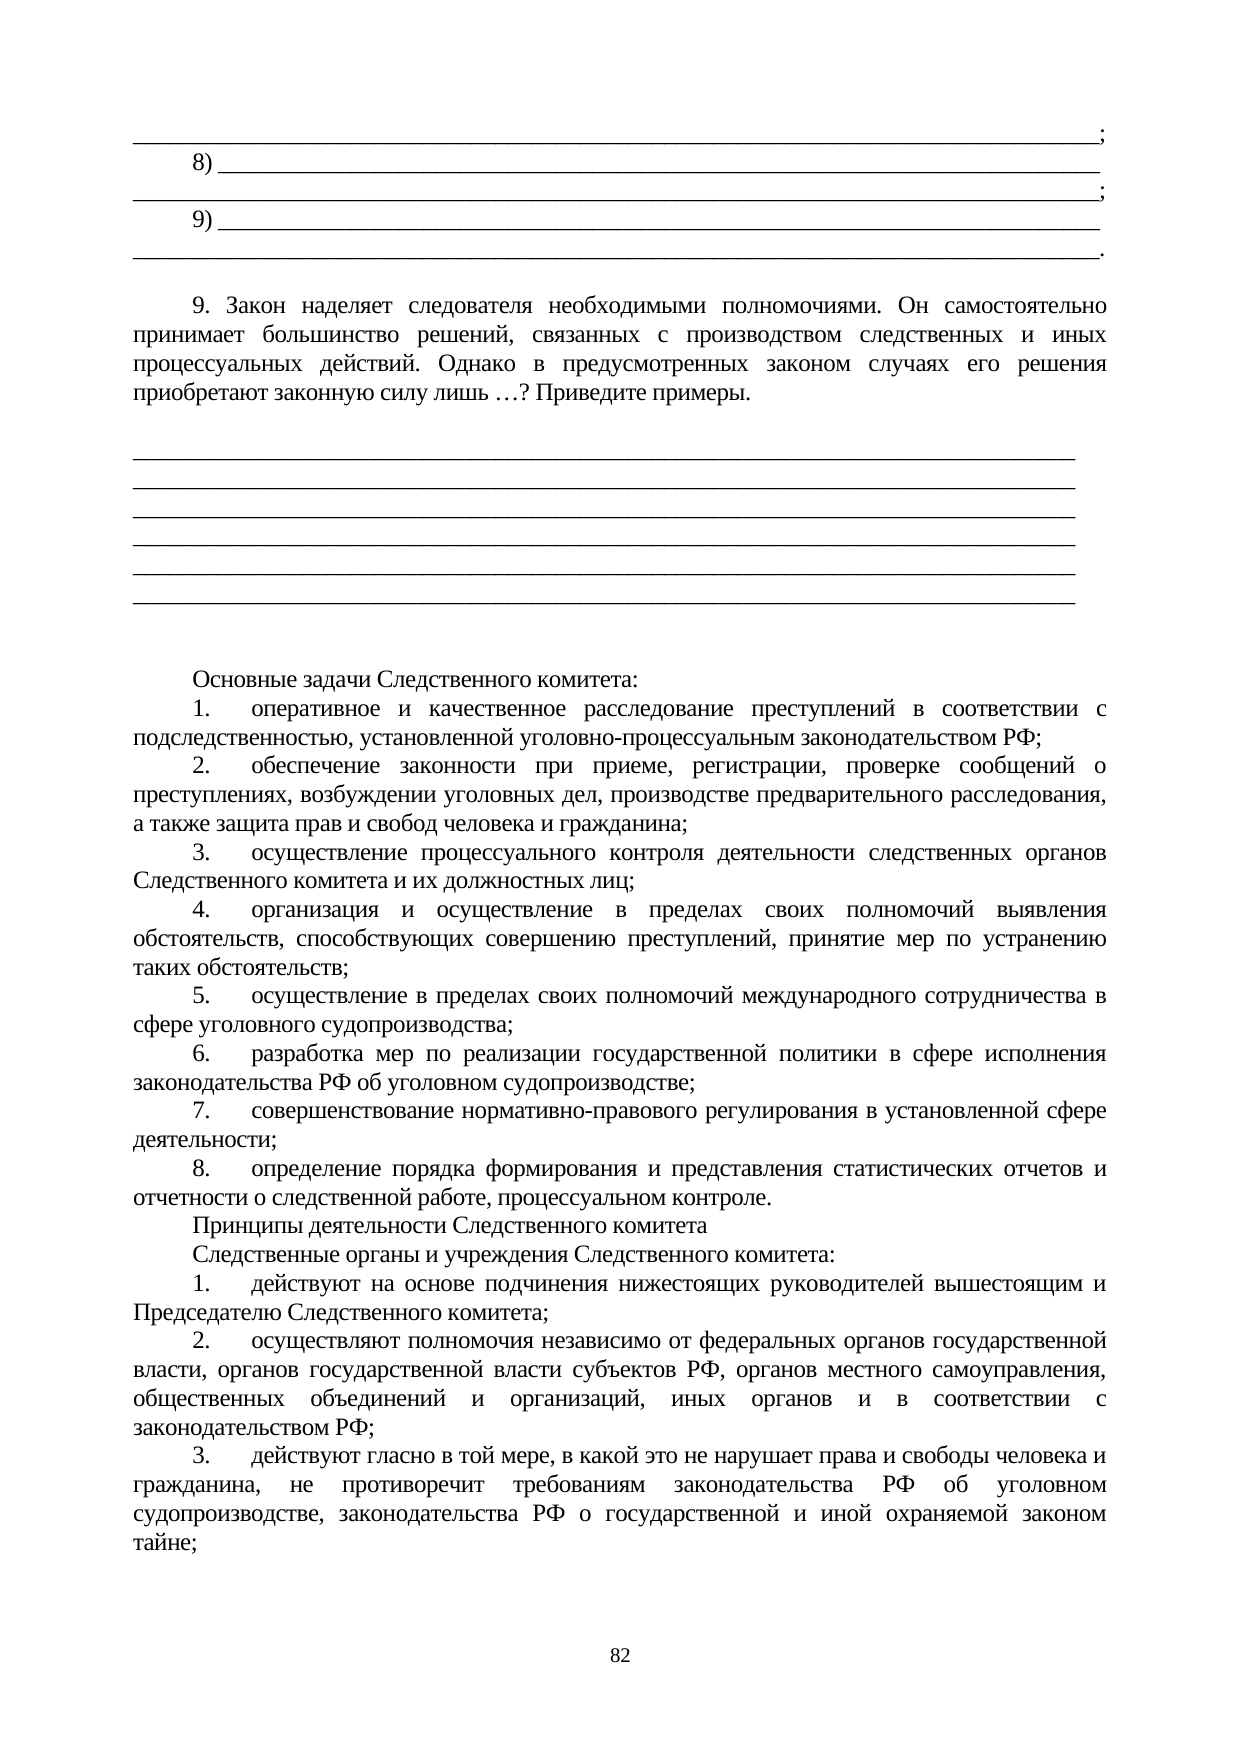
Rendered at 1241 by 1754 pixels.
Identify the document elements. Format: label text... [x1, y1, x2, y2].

text 8. определение порядка формирования и представления статистических отчетов и отчетности о следственной работе, процессуальном контроле. [133, 1153, 1107, 1211]
text 2. обеспечение законности при приеме, регистрации, проверке сообщений о преступлениях, возбуждении уголовных дел, производстве предварительного расследования, а также защита прав и свобод человека и гражданина; [133, 751, 1107, 837]
text Следственные органы и учреждения Следственного комитета: [133, 1239, 1107, 1268]
text 9) _________________________________________________________________________ [133, 204, 1107, 233]
text 8) _________________________________________________________________________ [133, 147, 1107, 176]
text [133, 118, 1107, 147]
text ______________________________________________________________________________ [133, 578, 1107, 607]
text Принципы деятельности Следственного комитета [133, 1211, 1107, 1239]
text 3. действуют гласно в той мере, в какой это не нарушает права и свободы человека и гражданина, не противоречит требованиям законодательства РФ об уголовном судопроизводстве, законодательства РФ о государственной и иной охраняемой законом тайне; [133, 1441, 1107, 1556]
text ________________________________________________________________________________; [133, 176, 1107, 204]
text 2. осуществляют полномочия независимо от федеральных органов государственной власти, органов государственной власти субъектов РФ, органов местного самоуправления, общественных объединений и организаций, иных органов и в соответствии с законодательством РФ; [133, 1326, 1107, 1441]
text 5. осуществление в пределах своих полномочий международного сотрудничества в сфере уголовного судопроизводства; [133, 981, 1107, 1038]
text ______________________________________________________________________________ [133, 463, 1107, 492]
text ________________________________________________________________________________. [133, 233, 1107, 262]
text 7. совершенствование нормативно-правового регулирования в установленной сфере деятельности; [133, 1096, 1107, 1153]
text 3. осуществление процессуального контроля деятельности следственных органов Следственного комитета и их должностных лиц; [133, 837, 1107, 894]
text ______________________________________________________________________________ [133, 521, 1107, 549]
text 9. Закон наделяет следователя необходимыми полномочиями. Он самостоятельно принимает большинство решений, связанных с производством следственных и иных процессуальных действий. Однако в предусмотренных законом случаях его решения приобретают законную силу лишь …? Приведите примеры. [133, 291, 1107, 406]
text ______________________________________________________________________________ [133, 549, 1107, 578]
text 4. организация и осуществление в пределах своих полномочий выявления обстоятельств, способствующих совершению преступлений, принятие мер по устранению таких обстоятельств; [133, 894, 1107, 981]
text Основные задачи Следственного комитета: [133, 664, 1107, 693]
text ______________________________________________________________________________ [133, 492, 1107, 521]
text 1. оперативное и качественное расследование преступлений в соответствии с подследственностью, установленной уголовно-процессуальным законодательством РФ; [133, 693, 1107, 751]
text 6. разработка мер по реализации государственной политики в сфере исполнения законодательства РФ об уголовном судопроизводстве; [133, 1038, 1107, 1096]
text 1. действуют на основе подчинения нижестоящих руководителей вышестоящим и Председателю Следственного комитета; [133, 1268, 1107, 1326]
text ______________________________________________________________________________ [133, 434, 1107, 463]
